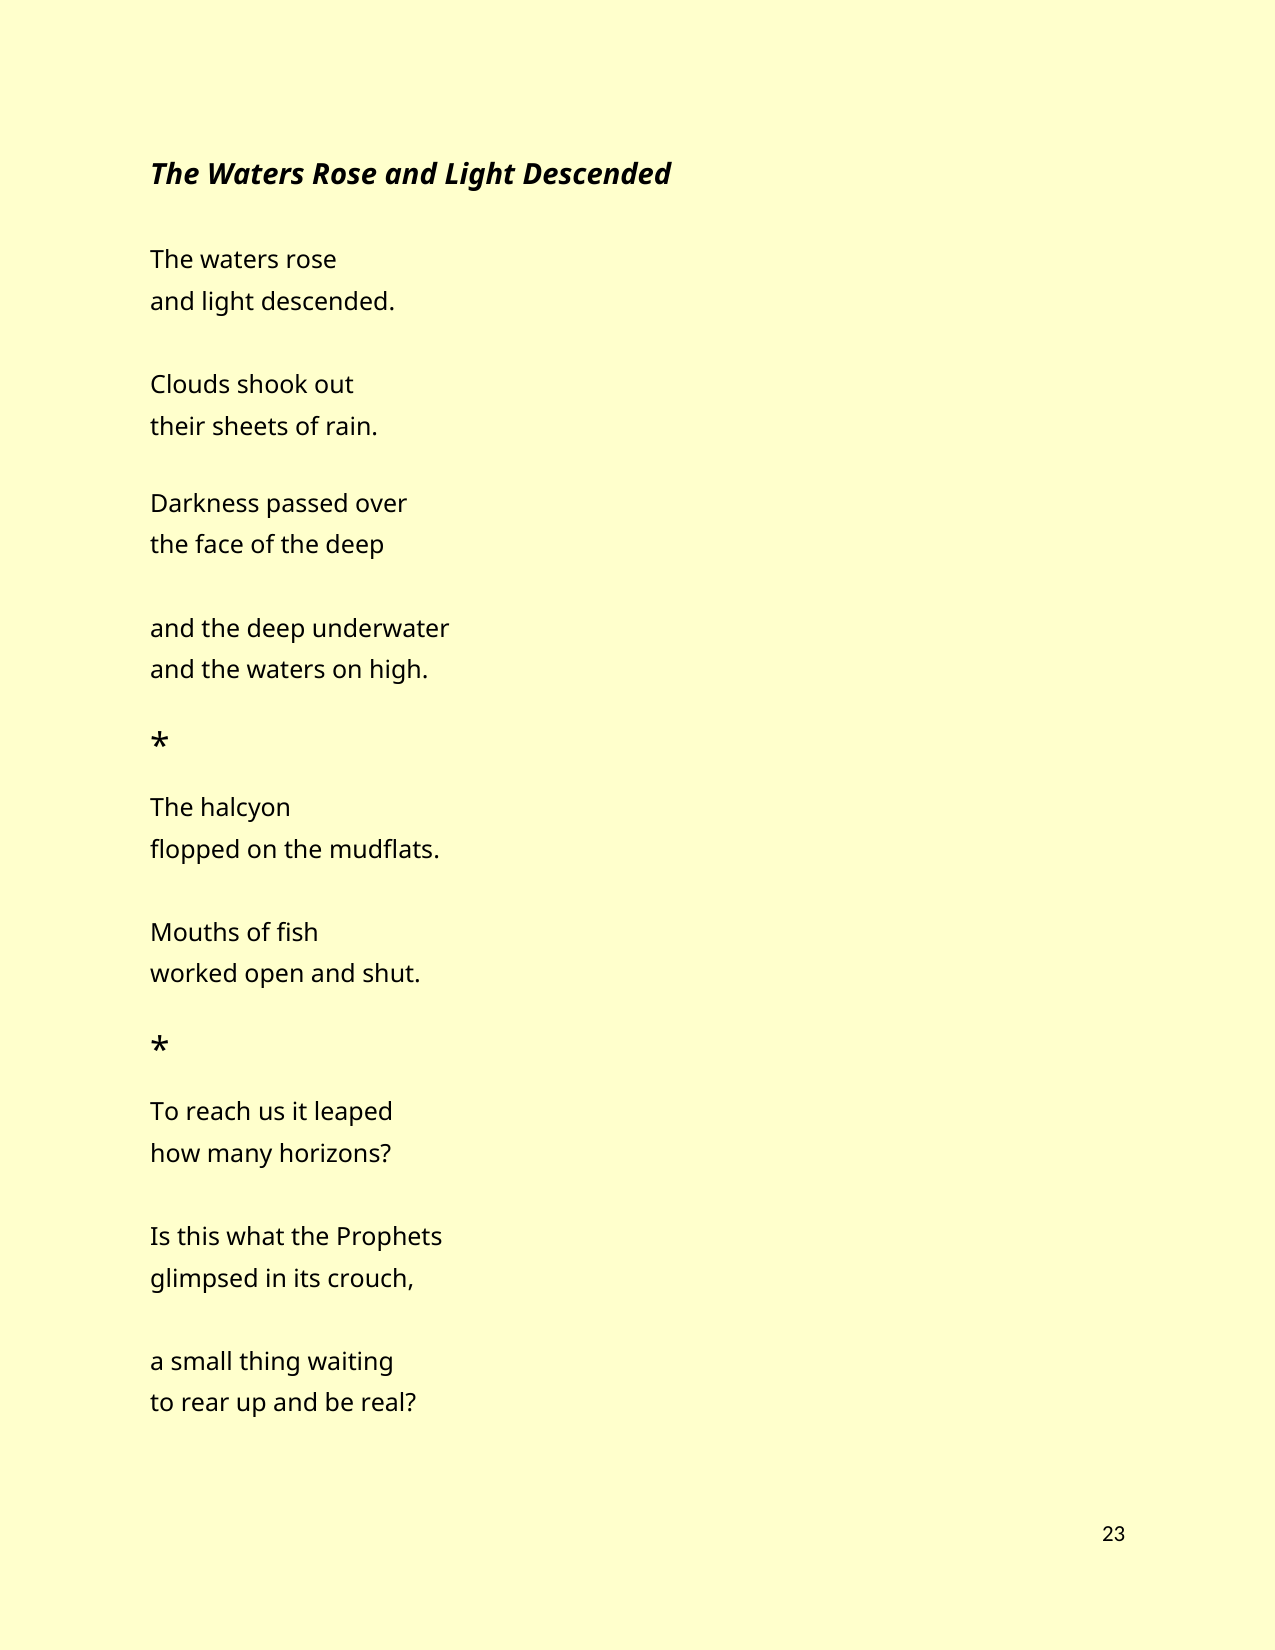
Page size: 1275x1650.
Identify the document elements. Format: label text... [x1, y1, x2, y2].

text The Waters Rose and Light Descended [150, 153, 1125, 193]
text a small thing waiting [150, 1343, 1125, 1377]
text flopped on the mudflats. [150, 831, 1125, 865]
text and the waters on high. [150, 652, 1125, 686]
text The waters rose [150, 242, 1125, 276]
text the face of the deep [150, 527, 1125, 561]
text * [150, 1025, 1125, 1073]
text To reach us it leaped [150, 1094, 1125, 1128]
text their sheets of rain. [150, 408, 1125, 442]
text to rear up and be real? [150, 1385, 1125, 1419]
text worked open and shut. [150, 956, 1125, 990]
text Is this what the Prophets [150, 1219, 1125, 1253]
text Darkness passed over [150, 486, 1125, 520]
text and the deep underwater [150, 610, 1125, 644]
text The halcyon [150, 790, 1125, 824]
text glimpsed in its crouch, [150, 1260, 1125, 1294]
text Mouths of fish [150, 914, 1125, 948]
text and light descended. [150, 283, 1125, 317]
text * [150, 721, 1125, 769]
text Clouds shook out [150, 367, 1125, 401]
text how many horizons? [150, 1136, 1125, 1169]
